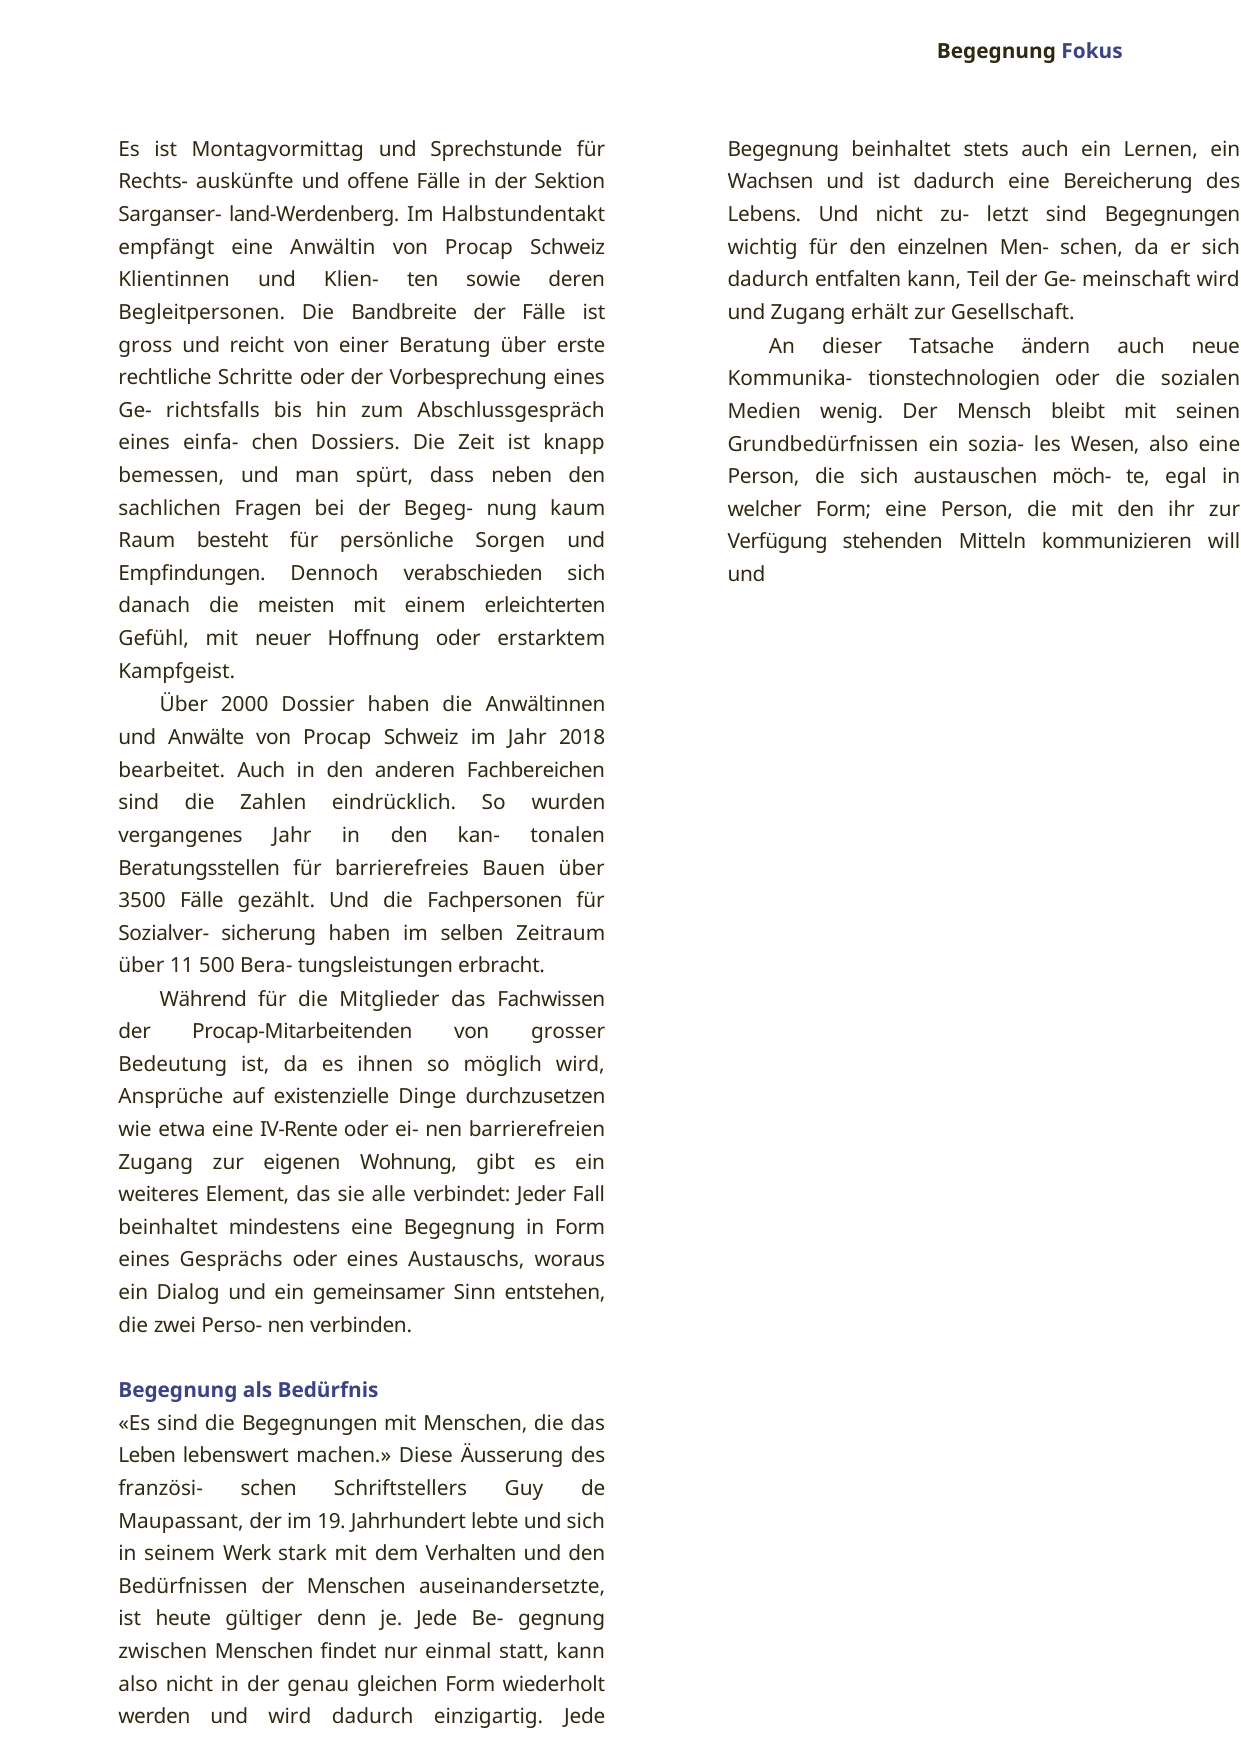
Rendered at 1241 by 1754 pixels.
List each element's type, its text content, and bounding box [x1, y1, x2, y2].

text Es ist Montagvormittag und Sprechstunde für Rechts- auskünfte und offene Fälle in der Sektion Sarganser- land-Werdenberg. Im Halbstundentakt empfängt eine Anwältin von Procap Schweiz Klientinnen und Klien- ten sowie deren Begleitpersonen. Die Bandbreite der Fälle ist gross und reicht von einer Beratung über erste rechtliche Schritte oder der Vorbesprechung eines Ge- richtsfalls bis hin zum Abschlussgespräch eines einfa- chen Dossiers. Die Zeit ist knapp bemessen, und man spürt, dass neben den sachlichen Fragen bei der Begeg- nung kaum Raum besteht für persönliche Sorgen und Empfindungen. Dennoch verabschieden sich danach die meisten mit einem erleichterten Gefühl, mit neuer Hoffnung oder erstarktem Kampfgeist. [118, 134, 605, 684]
text An dieser Tatsache ändern auch neue Kommunika- tionstechnologien oder die sozialen Medien wenig. Der Mensch bleibt mit seinen Grundbedürfnissen ein sozia- les Wesen, also eine Person, die sich austauschen möch- te, egal in welcher Form; eine Person, die mit den ihr zur Verfügung stehenden Mitteln kommunizieren will und [727, 331, 1240, 588]
text Begegnung als Bedürfnis [118, 1376, 605, 1404]
text «Es sind die Begegnungen mit Menschen, die das Leben lebenswert machen.» Diese Äusserung des französi- schen Schriftstellers Guy de Maupassant, der im 19. Jahrhundert lebte und sich in seinem Werk stark mit dem Verhalten und den Bedürfnissen der Menschen auseinandersetzte, ist heute gültiger denn je. Jede Be- gegnung zwischen Menschen findet nur einmal statt, kann also nicht in der genau gleichen Form wiederholt werden und wird dadurch einzigartig. Jede Begegnung beinhaltet stets auch ein Lernen, ein Wachsen und ist dadurch eine Bereicherung des Lebens. Und nicht zu- letzt sind Begegnungen wichtig für den einzelnen Men- schen, da er sich dadurch entfalten kann, Teil der Ge- meinschaft wird und Zugang erhält zur Gesellschaft. [118, 1408, 605, 1730]
text «Es sind die Begegnungen mit Menschen, die das Leben lebenswert machen.» Diese Äusserung des französi- schen Schriftstellers Guy de Maupassant, der im 19. Jahrhundert lebte und sich in seinem Werk stark mit dem Verhalten und den Bedürfnissen der Menschen auseinandersetzte, ist heute gültiger denn je. Jede Be- gegnung zwischen Menschen findet nur einmal statt, kann also nicht in der genau gleichen Form wiederholt werden und wird dadurch einzigartig. Jede Begegnung beinhaltet stets auch ein Lernen, ein Wachsen und ist dadurch eine Bereicherung des Lebens. Und nicht zu- letzt sind Begegnungen wichtig für den einzelnen Men- schen, da er sich dadurch entfalten kann, Teil der Ge- meinschaft wird und Zugang erhält zur Gesellschaft. [727, 134, 1240, 326]
text Über 2000 Dossier haben die Anwältinnen und Anwälte von Procap Schweiz im Jahr 2018 bearbeitet. Auch in den anderen Fachbereichen sind die Zahlen eindrücklich. So wurden vergangenes Jahr in den kan- tonalen Beratungsstellen für barrierefreies Bauen über 3500 Fälle gezählt. Und die Fachpersonen für Sozialver- sicherung haben im selben Zeitraum über 11 500 Bera- tungsleistungen erbracht. [118, 689, 605, 979]
text Begegnung Fokus [0, 37, 1122, 65]
text Während für die Mitglieder das Fachwissen der Procap-Mitarbeitenden von grosser Bedeutung ist, da es ihnen so möglich wird, Ansprüche auf existenzielle Dinge durchzusetzen wie etwa eine IV-Rente oder ei- nen barrierefreien Zugang zur eigenen Wohnung, gibt es ein weiteres Element, das sie alle verbindet: Jeder Fall beinhaltet mindestens eine Begegnung in Form eines Gesprächs oder eines Austauschs, woraus ein Dialog und ein gemeinsamer Sinn entstehen, die zwei Perso- nen verbinden. [118, 984, 605, 1338]
